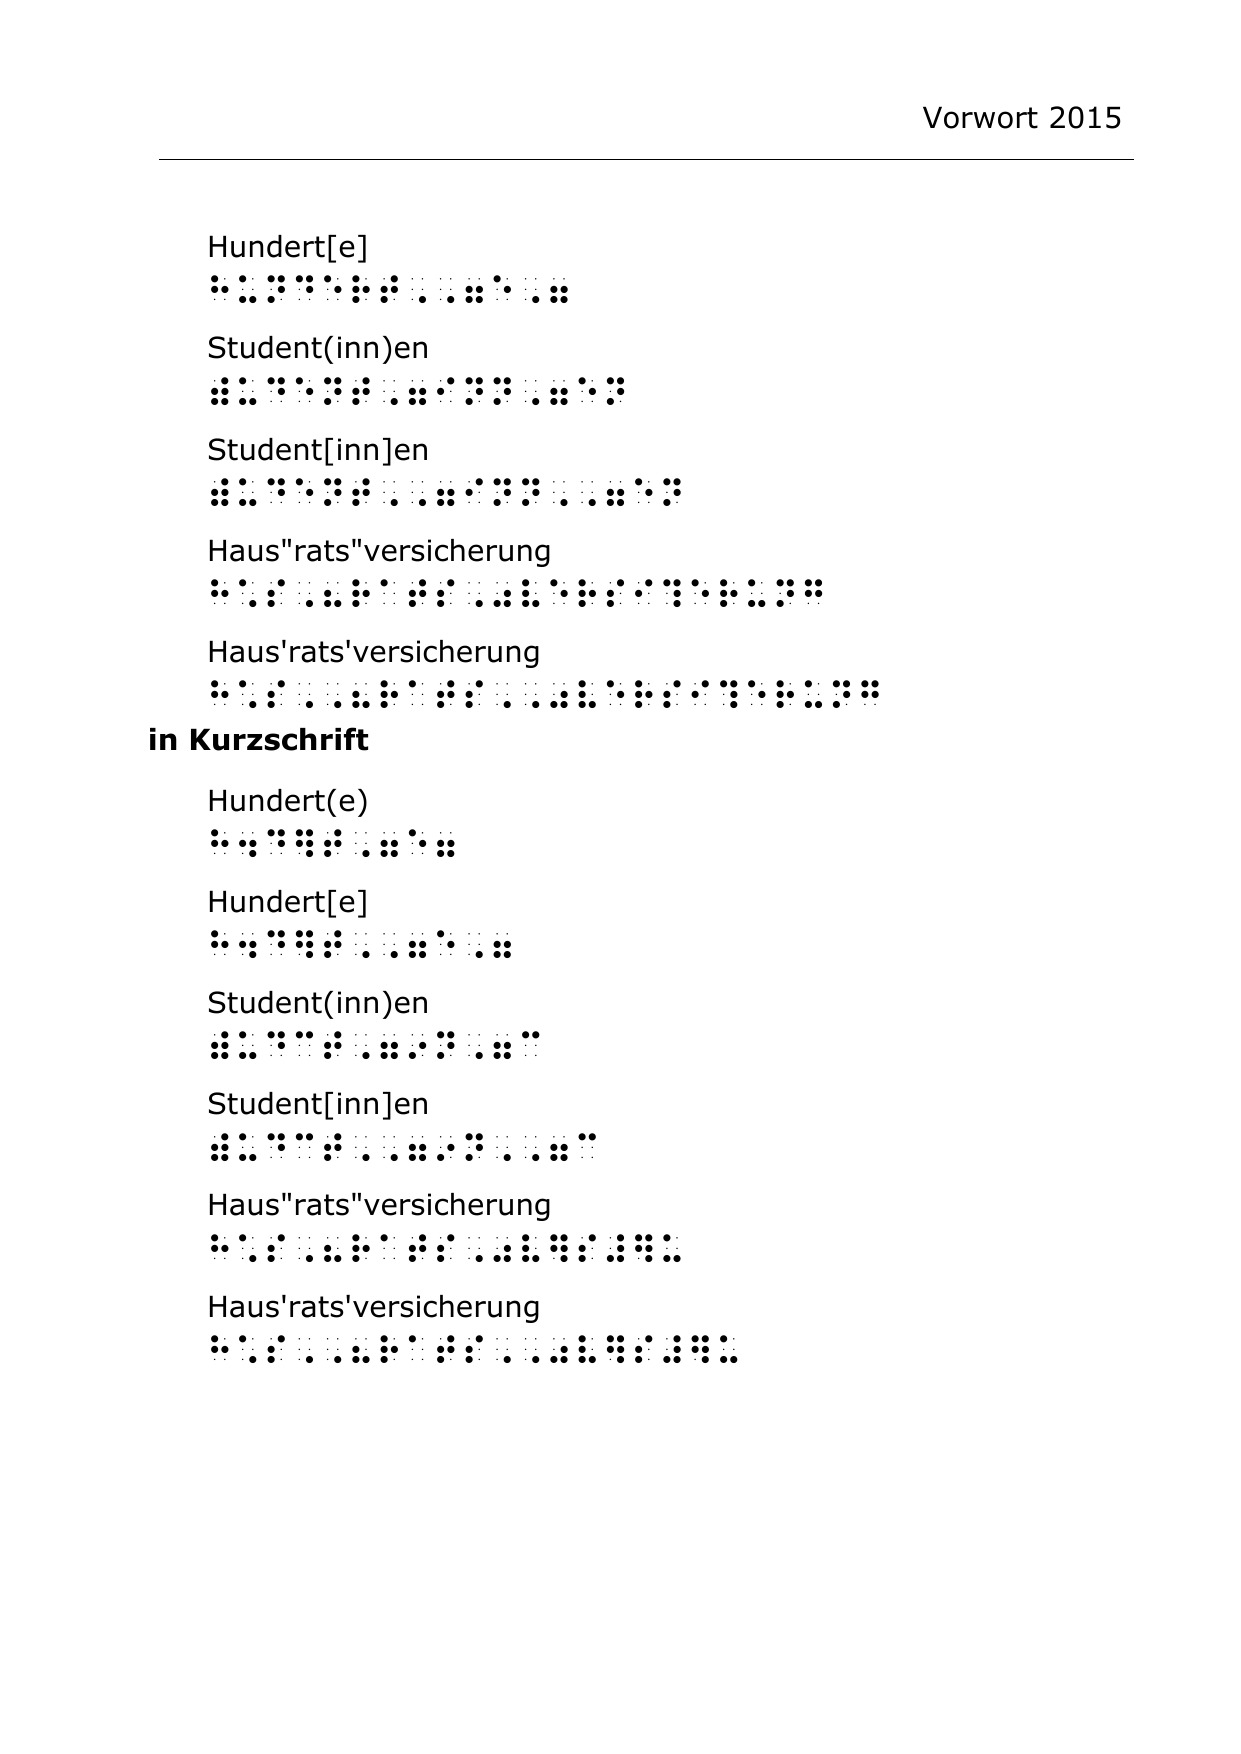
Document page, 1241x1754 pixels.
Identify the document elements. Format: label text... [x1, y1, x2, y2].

text Haus"rats"versicherung [207, 1186, 1122, 1222]
text Student[inn]en [207, 431, 1122, 466]
text ⠓⠡⠎⠠⠠⠦⠗⠁⠞⠎⠠⠠⠴⠧⠑⠗⠎⠊⠹⠑⠗⠥⠝⠛ [207, 681, 1122, 709]
list in Kurzschrift [148, 721, 1122, 757]
text ⠓⠲⠙⠻⠞⠠⠠⠶⠑⠠⠶ [207, 931, 1122, 959]
text Haus"rats"versicherung [207, 532, 1122, 567]
text Student(inn)en [207, 984, 1122, 1019]
text ⠓⠡⠎⠠⠦⠗⠁⠞⠎⠠⠴⠧⠑⠗⠎⠊⠹⠑⠗⠥⠝⠛ [207, 579, 1122, 608]
text ⠾⠥⠙⠉⠞⠠⠠⠶⠔⠝⠠⠠⠶⠉ [207, 1133, 1122, 1161]
text Haus'rats'versicherung [207, 1288, 1122, 1323]
text Haus'rats'versicherung [207, 633, 1122, 668]
text ⠓⠥⠝⠙⠑⠗⠞⠠⠠⠶⠑⠠⠶ [207, 276, 1122, 304]
text ⠓⠡⠎⠠⠦⠗⠁⠞⠎⠠⠴⠧⠻⠎⠼⠻⠥ [207, 1234, 1122, 1263]
text Student(inn)en [207, 329, 1122, 365]
text Student[inn]en [207, 1085, 1122, 1121]
text ⠓⠡⠎⠠⠠⠦⠗⠁⠞⠎⠠⠠⠴⠧⠻⠎⠼⠻⠥ [207, 1336, 1122, 1364]
text ⠾⠥⠙⠉⠞⠠⠶⠔⠝⠠⠶⠉ [207, 1032, 1122, 1060]
text Hundert[e] [207, 883, 1122, 918]
text Hundert[e] [207, 228, 1122, 264]
text ⠓⠲⠙⠻⠞⠠⠶⠑⠶ [207, 830, 1122, 858]
text ⠾⠥⠙⠑⠝⠞⠠⠶⠊⠝⠝⠠⠶⠑⠝ [207, 377, 1122, 406]
text Hundert(e) [207, 782, 1122, 817]
text ⠾⠥⠙⠑⠝⠞⠠⠠⠶⠊⠝⠝⠠⠠⠶⠑⠝ [207, 478, 1122, 507]
